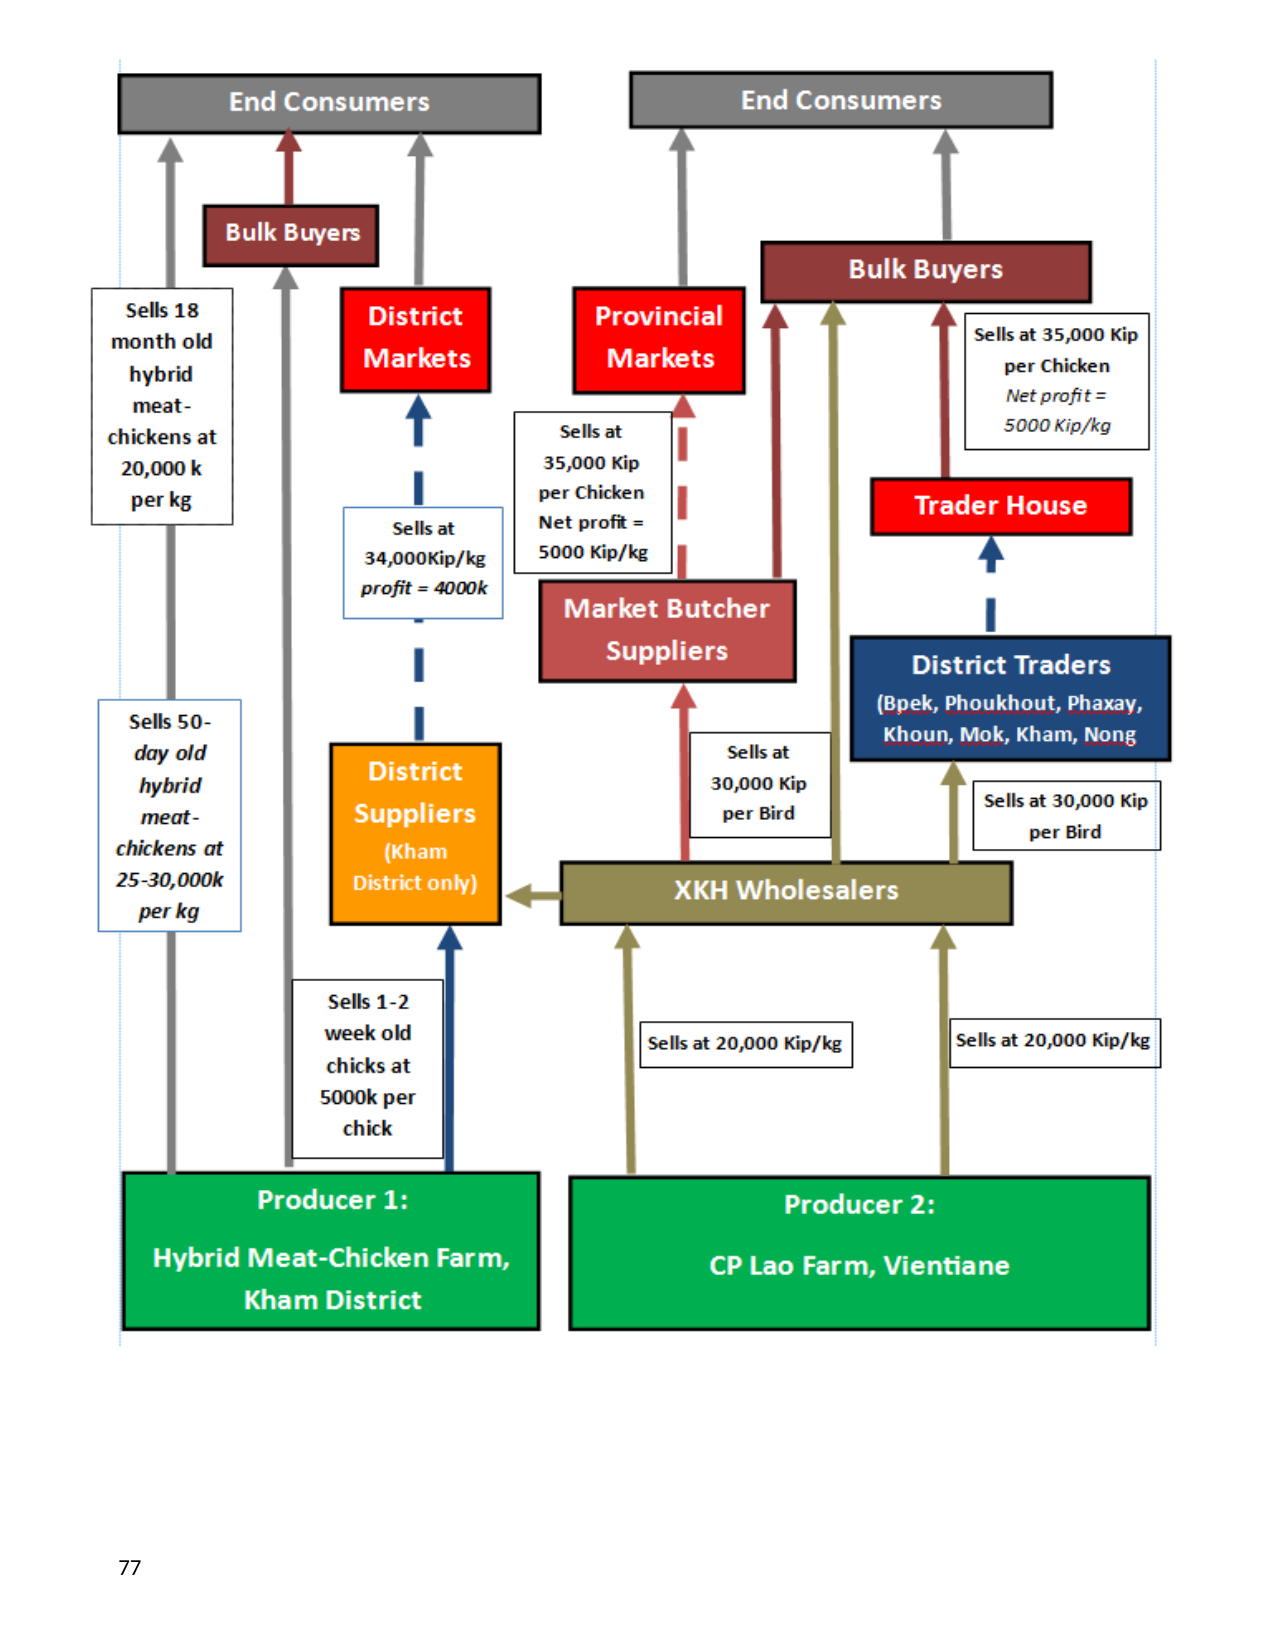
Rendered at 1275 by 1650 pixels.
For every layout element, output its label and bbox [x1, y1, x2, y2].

picture [88, 59, 1185, 1347]
